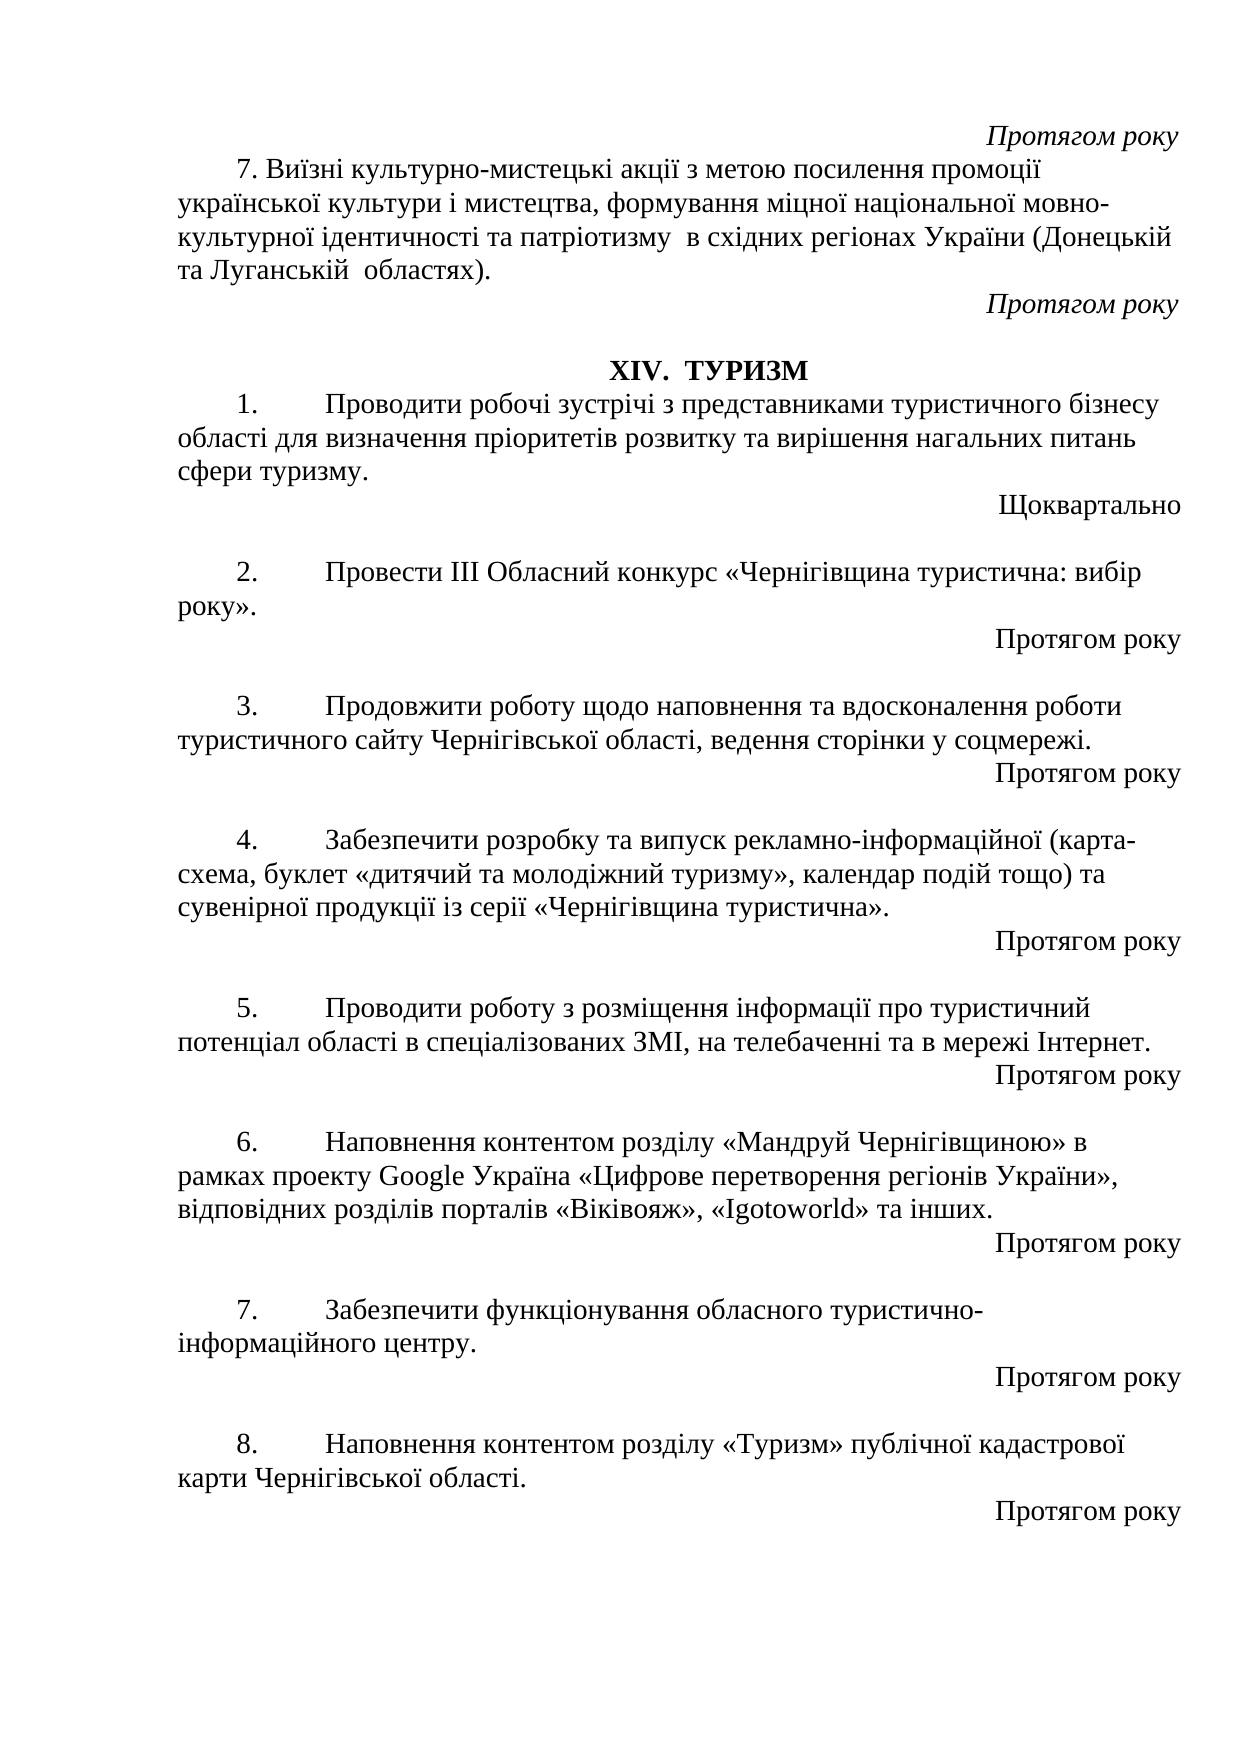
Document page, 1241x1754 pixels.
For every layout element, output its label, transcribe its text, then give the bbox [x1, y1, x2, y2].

text Щоквартально [177, 487, 1181, 521]
list Наповнення контентом розділу «Мандруй Чернігівщиною» в рамках проекту Google Україна «Цифрове перетворення регіонів України», відповідних розділів порталів «Віківояж», «Igotoworld» та інших. [177, 1124, 1181, 1225]
list Проводити робочі зустрічі з представниками туристичного бізнесу області для визначення пріоритетів розвитку та вирішення нагальних питань сфери туризму. [177, 386, 1181, 487]
list Наповнення контентом розділу «Туризм» публічної кадастрової карти Чернігівської області. [177, 1426, 1181, 1493]
list Забезпечити функціонування обласного туристично-інформаційного центру. [177, 1292, 1181, 1359]
text Протягом року [177, 118, 1181, 152]
list Проводити роботу з розміщення інформації про туристичний потенціал області в спеціалізованих ЗМІ, на телебаченні та в мережі Інтернет. [177, 990, 1181, 1057]
text Протягом року [177, 286, 1181, 319]
text Протягом року [177, 1225, 1181, 1258]
text Протягом року [177, 621, 1181, 655]
list Забезпечити розробку та випуск рекламно-інформаційної (карта-схема, буклет «дитячий та молодіжний туризму», календар подій тощо) та сувенірної продукції із серії «Чернігівщина туристична». [177, 822, 1181, 923]
text Протягом року [177, 1493, 1181, 1527]
list Провести ІІІ Обласний конкурс «Чернігівщина туристична: вибір року». [177, 554, 1181, 621]
text Протягом року [177, 923, 1181, 957]
text 7. Виїзні культурно-мистецькі акції з метою посилення промоції української культури і мистецтва, формування міцної національної мовно-культурної ідентичності та патріотизму в східних регіонах України (Донецькій та Луганській областях). [177, 152, 1181, 286]
text ХІV. ТУРИЗМ [177, 353, 1181, 386]
text Протягом року [177, 1359, 1181, 1393]
text Протягом року [177, 1057, 1181, 1091]
text Протягом року [177, 755, 1181, 789]
list Продовжити роботу щодо наповнення та вдосконалення роботи туристичного сайту Чернігівської області, ведення сторінки у соцмережі. [177, 688, 1181, 755]
